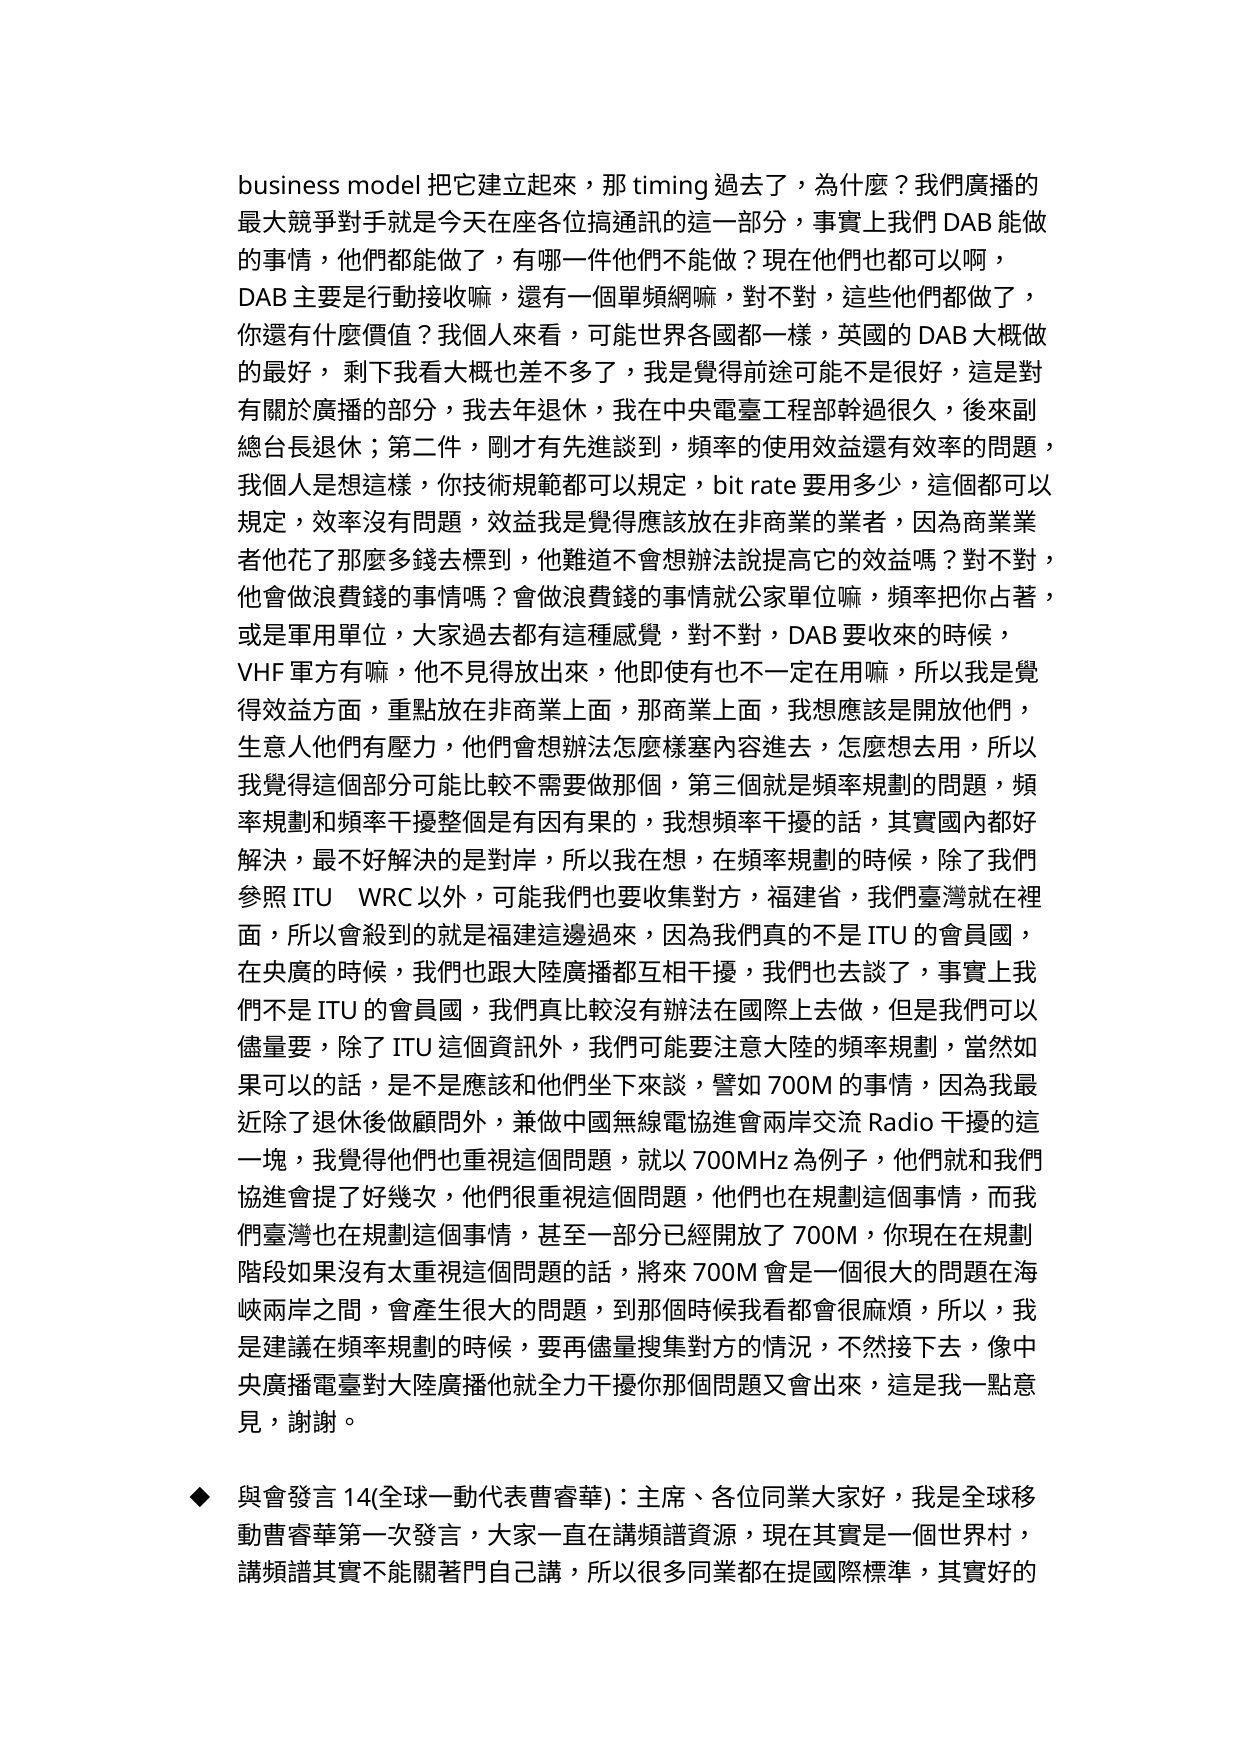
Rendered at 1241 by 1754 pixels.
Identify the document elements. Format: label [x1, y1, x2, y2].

list [187, 1477, 1053, 1589]
list [187, 164, 1053, 1439]
